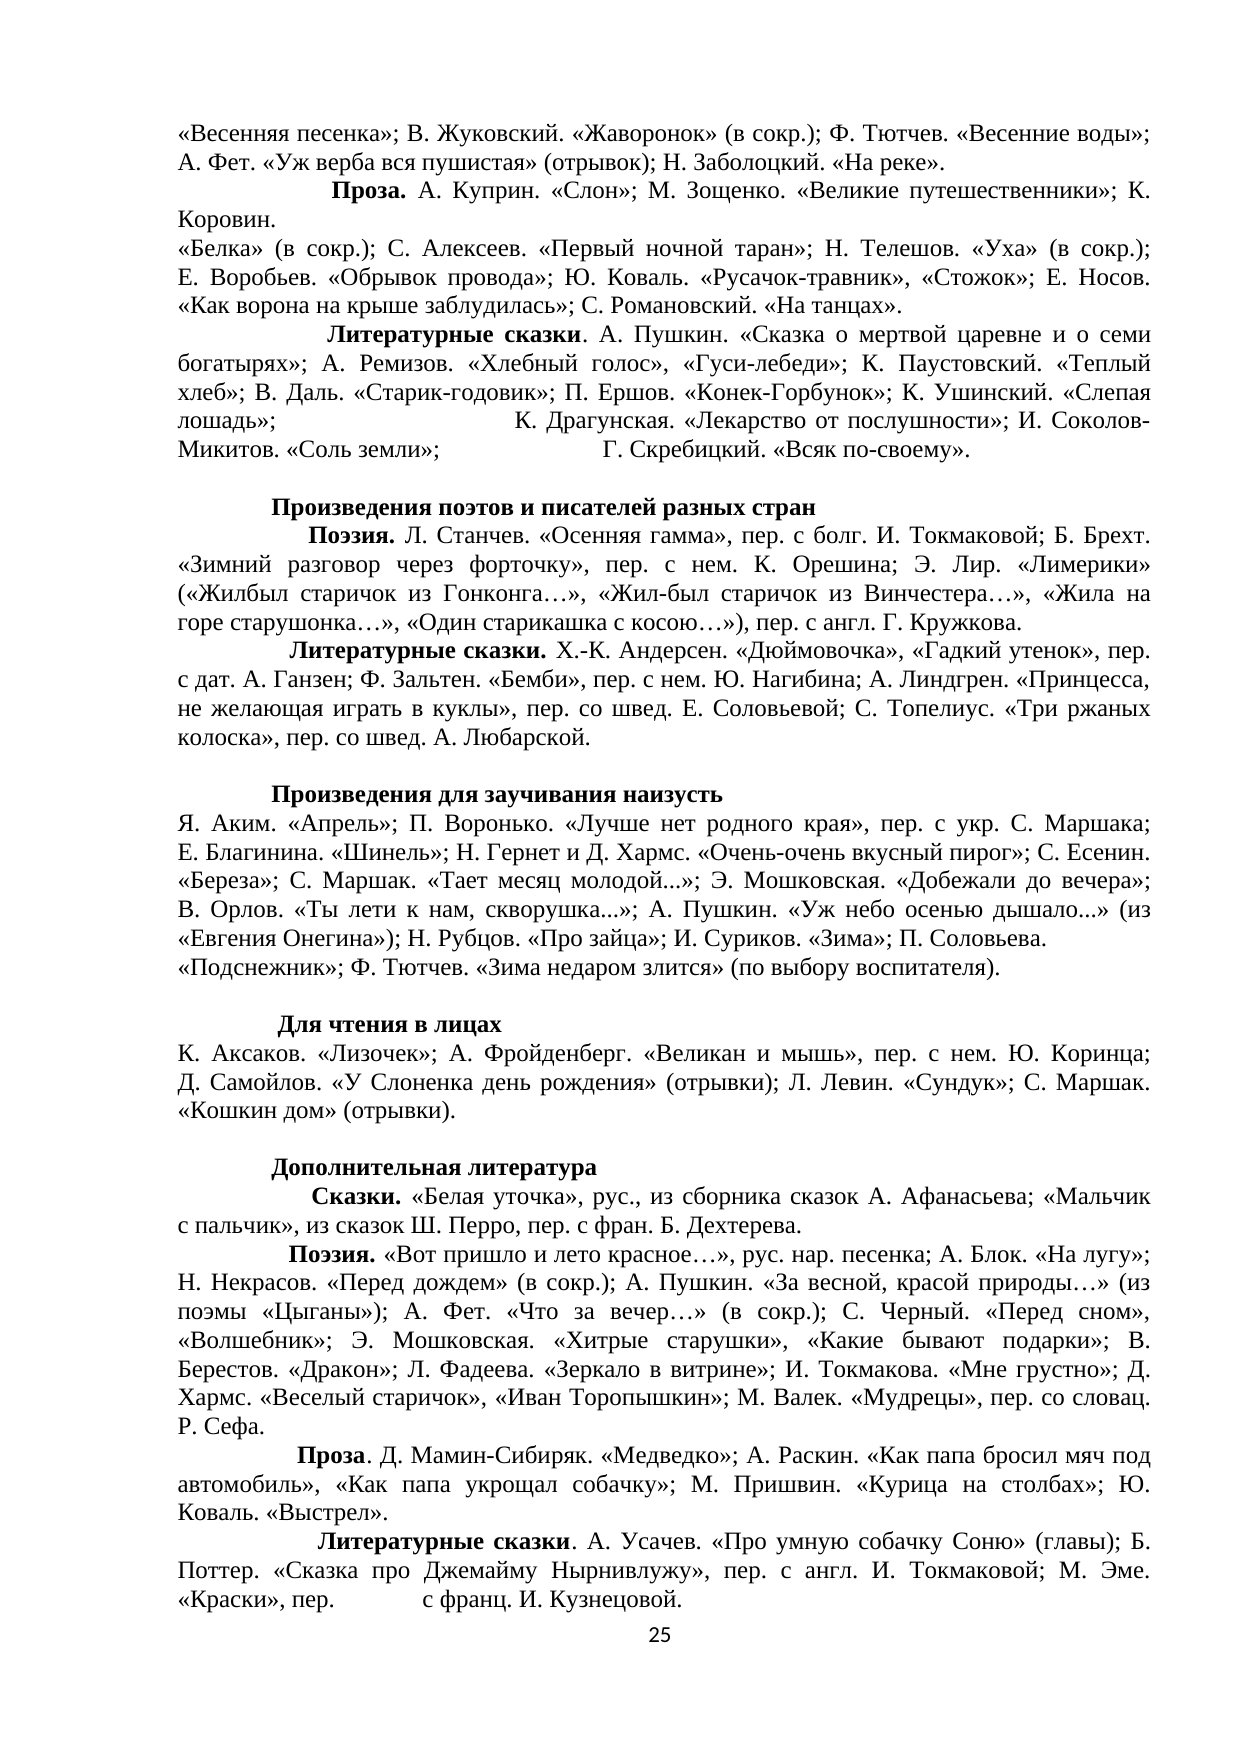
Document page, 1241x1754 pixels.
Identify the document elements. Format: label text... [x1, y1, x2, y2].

text Дополнительная литература [177, 1152, 1152, 1181]
text Произведения для заучивания наизусть [177, 779, 1152, 808]
text Литературные сказки. Х.-К. Андерсен. «Дюймовочка», «Гадкий утенок», пер. с дат. А. Ганзен; Ф. Зальтен. «Бемби», пер. с нем. Ю. Нагибина; А. Линдгрен. «Принцесса, не желающая играть в куклы», пер. со швед. Е. Соловьевой; С. Топелиус. «Три ржаных колоска», пер. со швед. А. Любарской. [177, 636, 1152, 751]
text К. Аксаков. «Лизочек»; А. Фройденберг. «Великан и мышь», пер. с нем. Ю. Коринца; Д. Самойлов. «У Слоненка день рождения» (отрывки); Л. Левин. «Сундук»; С. Маршак. «Кошкин дом» (отрывки). [177, 1038, 1152, 1124]
text Произведения поэтов и писателей разных стран [177, 492, 1152, 521]
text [177, 118, 1152, 176]
text Проза. Д. Мамин-Сибиряк. «Медведко»; А. Раскин. «Как папа бросил мяч под автомобиль», «Как папа укрощал собачку»; М. Пришвин. «Курица на столбах»; Ю. Коваль. «Выстрел». [177, 1440, 1152, 1526]
text Поэзия. «Вот пришло и лето красное…», рус. нар. песенка; А. Блок. «На лугу»; Н. Некрасов. «Перед дождем» (в сокр.); А. Пушкин. «За весной, красой природы…» (из поэмы «Цыганы»); А. Фет. «Что за вечер…» (в сокр.); С. Черный. «Перед сном», «Волшебник»; Э. Мошковская. «Хитрые старушки», «Какие бывают подарки»; В. Берестов. «Дракон»; Л. Фадеева. «Зеркало в витрине»; И. Токмакова. «Мне грустно»; Д. Хармс. «Веселый старичок», «Иван Торопышкин»; М. Валек. «Мудрецы», пер. со словац. Р. Сефа. [177, 1239, 1152, 1440]
text Я. Аким. «Апрель»; П. Воронько. «Лучше нет родного края», пер. с укр. С. Маршака; Е. Благинина. «Шинель»; Н. Гернет и Д. Хармс. «Очень-очень вкусный пирог»; С. Есенин. «Береза»; С. Маршак. «Тает месяц молодой...»; Э. Мошковская. «Добежали до вечера»; В. Орлов. «Ты лети к нам, скворушка...»; А. Пушкин. «Уж небо осенью дышало...» (из «Евгения Онегина»); Н. Рубцов. «Про зайца»; И. Суриков. «Зима»; П. Соловьева. [177, 808, 1152, 952]
text «Подснежник»; Ф. Тютчев. «Зима недаром злится» (по выбору воспитателя). [177, 952, 1152, 981]
text Поэзия. Л. Станчев. «Осенняя гамма», пер. с болг. И. Токмаковой; Б. Брехт. «Зимний разговор через форточку», пер. с нем. К. Орешина; Э. Лир. «Лимерики» («Жилбыл старичок из Гонконга…», «Жил-был старичок из Винчестера…», «Жила на горе старушонка…», «Один старикашка с косою…»), пер. с англ. Г. Кружкова. [177, 521, 1152, 636]
text «Белка» (в сокр.); С. Алексеев. «Первый ночной таран»; Н. Телешов. «Уха» (в сокр.); Е. Воробьев. «Обрывок провода»; Ю. Коваль. «Русачок-травник», «Стожок»; Е. Носов. «Как ворона на крыше заблудилась»; С. Романовский. «На танцах». [177, 233, 1152, 319]
text Литературные сказки. А. Пушкин. «Сказка о мертвой царевне и о семи богатырях»; А. Ремизов. «Хлебный голос», «Гуси-лебеди»; К. Паустовский. «Теплый хлеб»; В. Даль. «Старик-годовик»; П. Ершов. «Конек-Горбунок»; К. Ушинский. «Слепая лошадь»; К. Драгунская. «Лекарство от послушности»; И. Соколов-Микитов. «Соль земли»; Г. Скребицкий. «Всяк по-своему». [177, 319, 1152, 463]
text Сказки. «Белая уточка», рус., из сборника сказок А. Афанасьева; «Мальчик с пальчик», из сказок Ш. Перро, пер. с фран. Б. Дехтерева. [177, 1181, 1152, 1239]
text Проза. А. Куприн. «Слон»; М. Зощенко. «Великие путешественники»; К. Коровин. [177, 176, 1152, 233]
text Литературные сказки. А. Усачев. «Про умную собачку Соню» (главы); Б. Поттер. «Сказка про Джемайму Нырнивлужу», пер. с англ. И. Токмаковой; М. Эме. «Краски», пер. с франц. И. Кузнецовой. [177, 1526, 1152, 1612]
text Для чтения в лицах [177, 1009, 1152, 1038]
